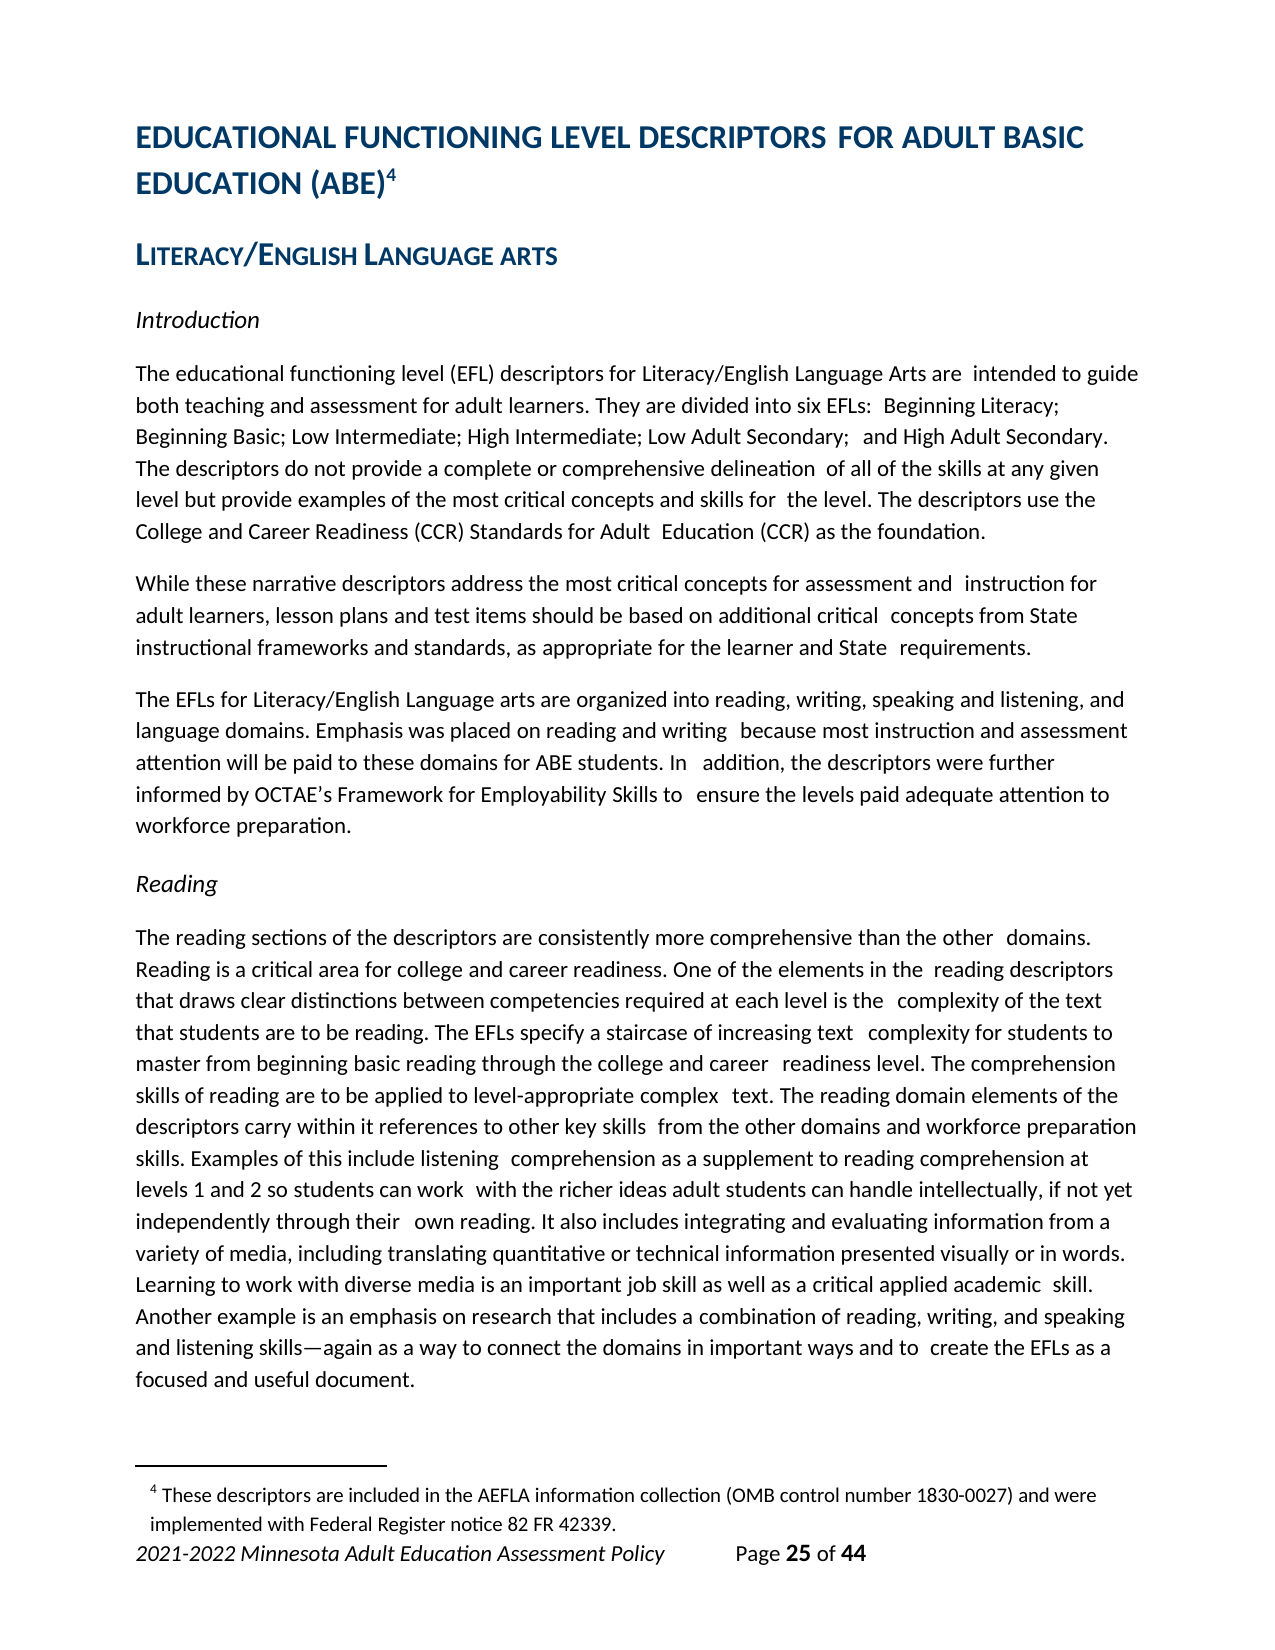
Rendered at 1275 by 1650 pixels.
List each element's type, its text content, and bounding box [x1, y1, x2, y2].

text The EFLs for Literacy/English Language arts are organized into reading, writing, speaking and listening, and language domains. Emphasis was placed on reading and writing because most instruction and assessment attention will be paid to these domains for ABE students. In addition, the descriptors were further informed by OCTAE’s Framework for Employability Skills to ensure the levels paid adequate attention to workforce preparation. [135, 685, 1139, 839]
subtitle Introduction [135, 304, 1139, 334]
subtitle Reading [135, 868, 1139, 898]
text The reading sections of the descriptors are consistently more comprehensive than the other domains. Reading is a critical area for college and career readiness. One of the elements in the reading descriptors that draws clear distinctions between competencies required at each level is the complexity of the text that students are to be reading. The EFLs specify a staircase of increasing text complexity for students to master from beginning basic reading through the college and career readiness level. The comprehension skills of reading are to be applied to level-appropriate complex text. The reading domain elements of the descriptors carry within it references to other key skills from the other domains and workforce preparation skills. Examples of this include listening comprehension as a supplement to reading comprehension at levels 1 and 2 so students can work with the richer ideas adult students can handle intellectually, if not yet independently through their own reading. It also includes integrating and evaluating information from a variety of media, including translating quantitative or technical information presented visually or in words. Learning to work with diverse media is an important job skill as well as a critical applied academic skill. Another example is an emphasis on research that includes a combination of reading, writing, and speaking and listening skills—again as a way to connect the domains in important ways and to create the EFLs as a focused and useful document. [135, 923, 1139, 1393]
subtitle EDUCATIONAL FUNCTIONING LEVEL DESCRIPTORS FOR ADULT BASIC EDUCATION (ABE) [135, 116, 1139, 203]
text While these narrative descriptors address the most critical concepts for assessment and instruction for adult learners, lesson plans and test items should be based on additional critical concepts from State instructional frameworks and standards, as appropriate for the learner and State requirements. [135, 569, 1139, 661]
text The educational functioning level (EFL) descriptors for Literacy/English Language Arts are intended to guide both teaching and assessment for adult learners. They are divided into six EFLs: Beginning Literacy; Beginning Basic; Low Intermediate; High Intermediate; Low Adult Secondary; and High Adult Secondary. The descriptors do not provide a complete or comprehensive delineation of all of the skills at any given level but provide examples of the most critical concepts and skills for the level. The descriptors use the College and Career Readiness (CCR) Standards for Adult Education (CCR) as the foundation. [135, 359, 1139, 545]
subtitle LITERACY/ENGLISH LANGUAGE ARTS [135, 233, 1139, 274]
